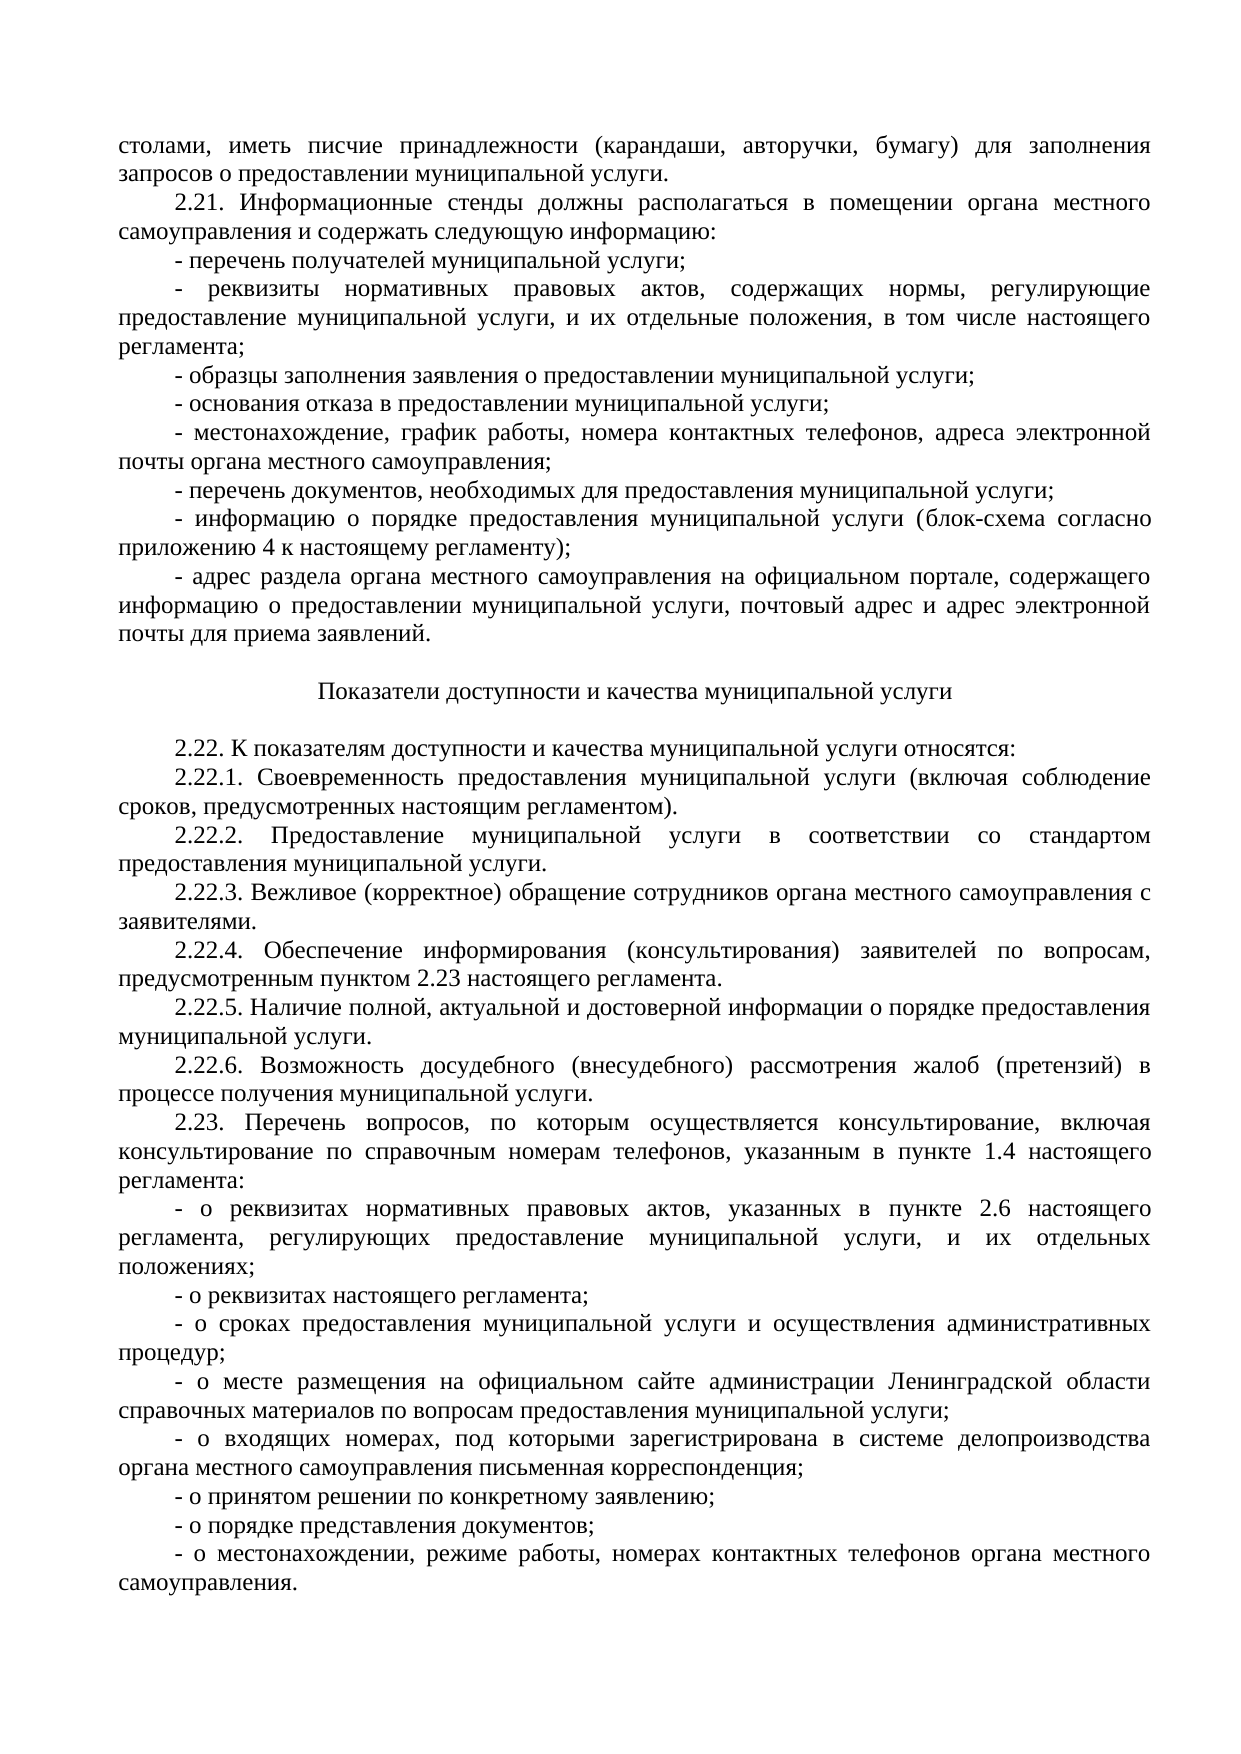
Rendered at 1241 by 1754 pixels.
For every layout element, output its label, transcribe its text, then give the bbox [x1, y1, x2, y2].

text - информацию о порядке предоставления муниципальной услуги (блок-схема согласно приложению 4 к настоящему регламенту); [118, 503, 1152, 561]
text 2.22.3. Вежливое (корректное) обращение сотрудников органа местного самоуправления с заявителями. [118, 877, 1152, 935]
text - о сроках предоставления муниципальной услуги и осуществления административных процедур; [118, 1308, 1152, 1366]
text - образцы заполнения заявления о предоставлении муниципальной услуги; [118, 360, 1152, 388]
text 2.21. Информационные стенды должны располагаться в помещении органа местного самоуправления и содержать следующую информацию: [118, 187, 1152, 245]
text - о месте размещения на официальном сайте администрации Ленинградской области справочных материалов по вопросам предоставления муниципальной услуги; [118, 1366, 1152, 1423]
text - перечень получателей муниципальной услуги; [118, 245, 1152, 273]
text Показатели доступности и качества муниципальной услуги [118, 676, 1152, 705]
text 2.22.2. Предоставление муниципальной услуги в соответствии со стандартом предоставления муниципальной услуги. [118, 820, 1152, 877]
text - о местонахождении, режиме работы, номерах контактных телефонов органа местного самоуправления. [118, 1538, 1152, 1596]
text - о реквизитах настоящего регламента; [118, 1280, 1152, 1308]
text 2.22.6. Возможность досудебного (внесудебного) рассмотрения жалоб (претензий) в процессе получения муниципальной услуги. [118, 1050, 1152, 1107]
text - о реквизитах нормативных правовых актов, указанных в пункте 2.6 настоящего регламента, регулирующих предоставление муниципальной услуги, и их отдельных положениях; [118, 1193, 1152, 1280]
text 2.22.5. Наличие полной, актуальной и достоверной информации о порядке предоставления муниципальной услуги. [118, 992, 1152, 1050]
text - адрес раздела органа местного самоуправления на официальном портале, содержащего информацию о предоставлении муниципальной услуги, почтовый адрес и адрес электронной почты для приема заявлений. [118, 561, 1152, 647]
text - перечень документов, необходимых для предоставления муниципальной услуги; [118, 475, 1152, 503]
text - о входящих номерах, под которыми зарегистрирована в системе делопроизводства органа местного самоуправления письменная корреспонденция; [118, 1423, 1152, 1481]
text 2.22. К показателям доступности и качества муниципальной услуги относятся: [118, 733, 1152, 762]
text - о порядке представления документов; [118, 1510, 1152, 1538]
text - реквизиты нормативных правовых актов, содержащих нормы, регулирующие предоставление муниципальной услуги, и их отдельные положения, в том числе настоящего регламента; [118, 273, 1152, 360]
text 2.23. Перечень вопросов, по которым осуществляется консультирование, включая консультирование по справочным номерам телефонов, указанным в пункте 1.4 настоящего регламента: [118, 1107, 1152, 1193]
text 2.22.4. Обеспечение информирования (консультирования) заявителей по вопросам, предусмотренным пунктом 2.23 настоящего регламента. [118, 935, 1152, 992]
text - местонахождение, график работы, номера контактных телефонов, адреса электронной почты органа местного самоуправления; [118, 417, 1152, 475]
text 2.22.1. Своевременность предоставления муниципальной услуги (включая соблюдение сроков, предусмотренных настоящим регламентом). [118, 762, 1152, 820]
text - о принятом решении по конкретному заявлению; [118, 1481, 1152, 1510]
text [118, 130, 1152, 187]
text - основания отказа в предоставлении муниципальной услуги; [118, 388, 1152, 417]
